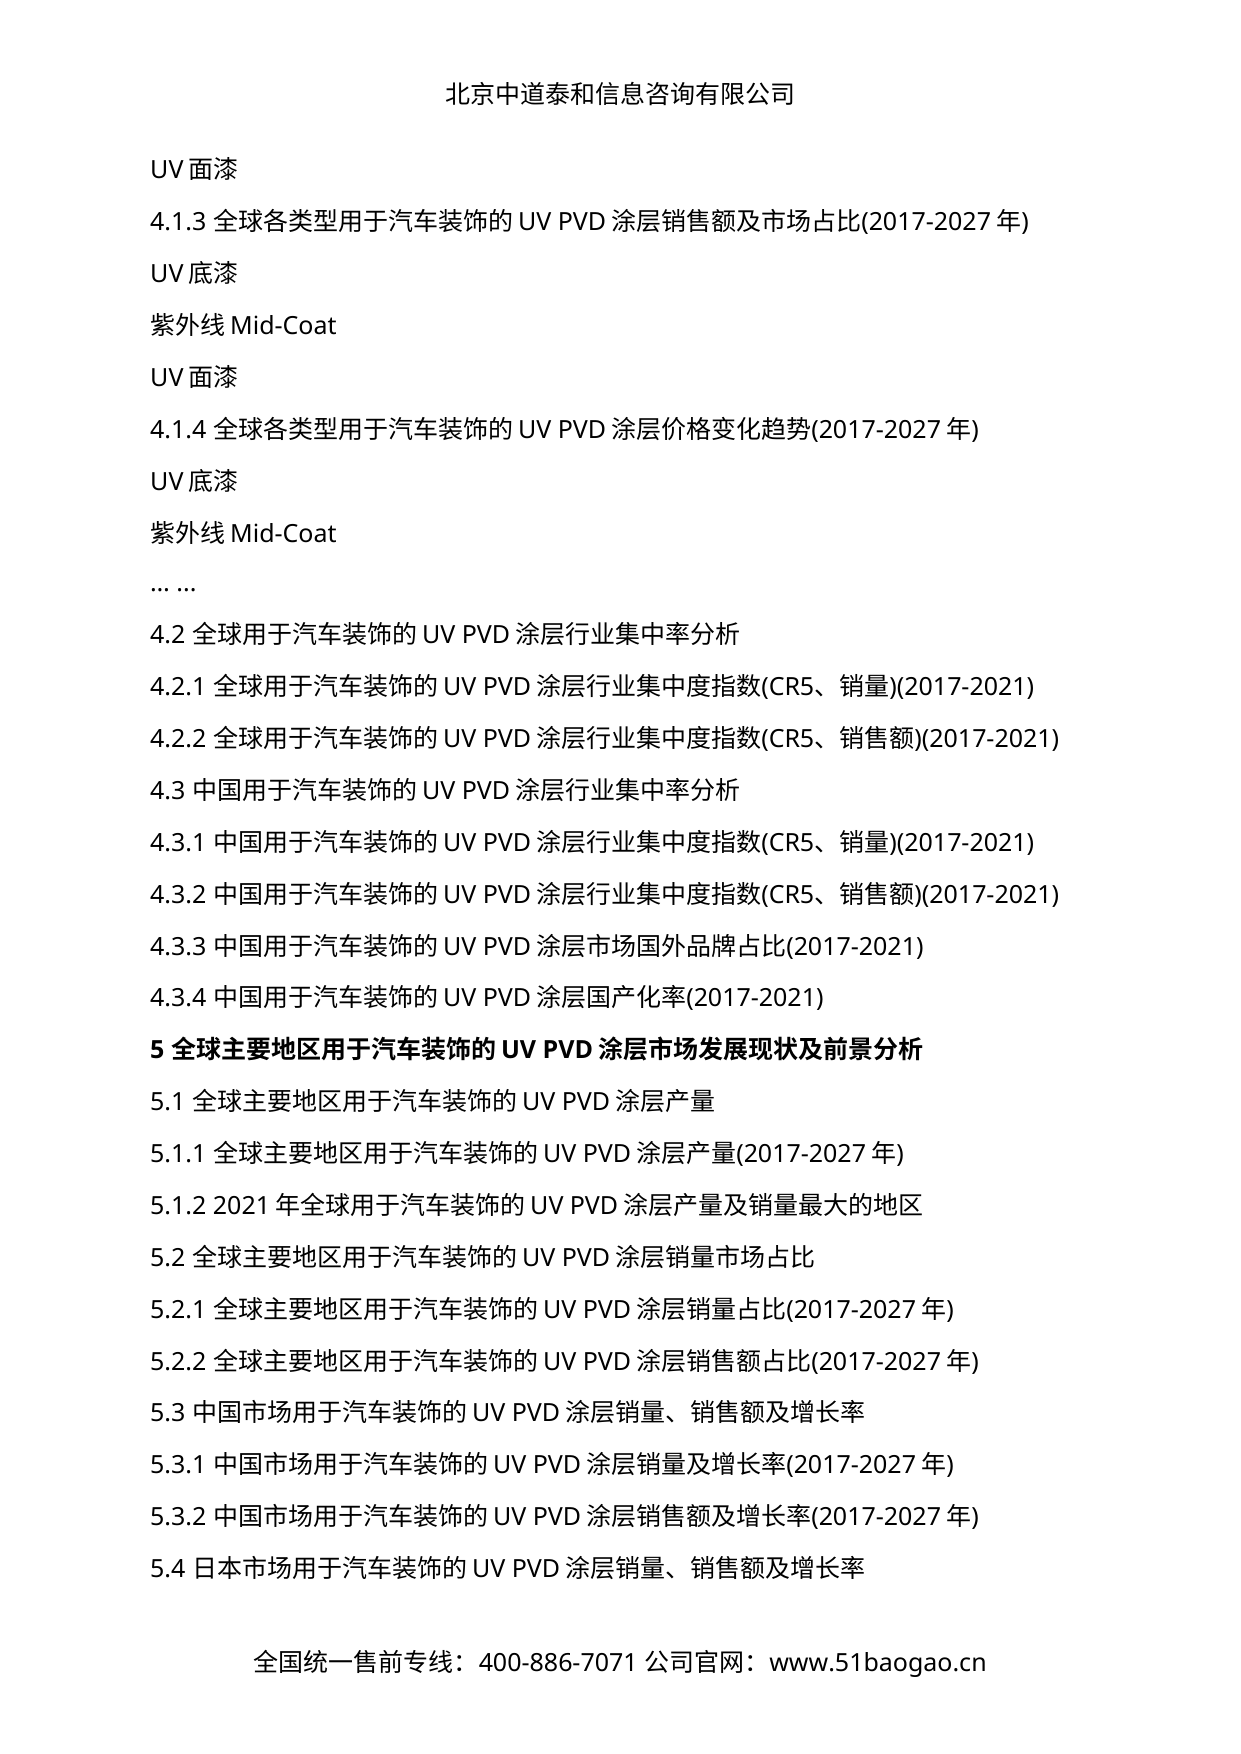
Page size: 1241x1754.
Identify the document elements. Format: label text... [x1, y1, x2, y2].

text 4.3.2 中国用于汽车装饰的UV PVD涂层行业集中度指数(CR5、销售额)(2017-2021) [150, 874, 1090, 910]
text UV底漆 [150, 254, 1090, 290]
text 5.1.2 2021年全球用于汽车装饰的UV PVD涂层产量及销量最大的地区 [150, 1185, 1090, 1222]
text 4.3.4 中国用于汽车装饰的UV PVD涂层国产化率(2017-2021) [150, 978, 1090, 1014]
text UV面漆 [150, 150, 1090, 186]
text UV底漆 [150, 461, 1090, 497]
text 5.3.2 中国市场用于汽车装饰的UV PVD涂层销售额及增长率(2017-2027年) [150, 1497, 1090, 1533]
text 5.2 全球主要地区用于汽车装饰的UV PVD涂层销量市场占比 [150, 1237, 1090, 1273]
text 4.2.1 全球用于汽车装饰的UV PVD涂层行业集中度指数(CR5、销量)(2017-2021) [150, 667, 1090, 703]
text 5.1.1 全球主要地区用于汽车装饰的UV PVD涂层产量(2017-2027年) [150, 1133, 1090, 1170]
text 5 全球主要地区用于汽车装饰的UV PVD涂层市场发展现状及前景分析 [150, 1030, 1090, 1066]
text 4.2.2 全球用于汽车装饰的UV PVD涂层行业集中度指数(CR5、销售额)(2017-2021) [150, 718, 1090, 755]
text 4.3 中国用于汽车装饰的UV PVD涂层行业集中率分析 [150, 770, 1090, 807]
text 5.1 全球主要地区用于汽车装饰的UV PVD涂层产量 [150, 1082, 1090, 1118]
text 紫外线Mid-Coat [150, 306, 1090, 342]
text … ... [150, 565, 1090, 599]
text 紫外线Mid-Coat [150, 513, 1090, 549]
text 5.3.1 中国市场用于汽车装饰的UV PVD涂层销量及增长率(2017-2027年) [150, 1445, 1090, 1481]
text 4.3.3 中国用于汽车装饰的UV PVD涂层市场国外品牌占比(2017-2021) [150, 926, 1090, 962]
text 4.2 全球用于汽车装饰的UV PVD涂层行业集中率分析 [150, 615, 1090, 651]
text UV面漆 [150, 357, 1090, 394]
text 4.3.1 中国用于汽车装饰的UV PVD涂层行业集中度指数(CR5、销量)(2017-2021) [150, 822, 1090, 858]
text 5.2.1 全球主要地区用于汽车装饰的UV PVD涂层销量占比(2017-2027年) [150, 1289, 1090, 1325]
text 5.4 日本市场用于汽车装饰的UV PVD涂层销量、销售额及增长率 [150, 1548, 1090, 1585]
text 5.3 中国市场用于汽车装饰的UV PVD涂层销量、销售额及增长率 [150, 1393, 1090, 1429]
text 4.1.3 全球各类型用于汽车装饰的UV PVD涂层销售额及市场占比(2017-2027年) [150, 202, 1090, 238]
text 4.1.4 全球各类型用于汽车装饰的UV PVD涂层价格变化趋势(2017-2027年) [150, 409, 1090, 446]
text 5.2.2 全球主要地区用于汽车装饰的UV PVD涂层销售额占比(2017-2027年) [150, 1341, 1090, 1377]
